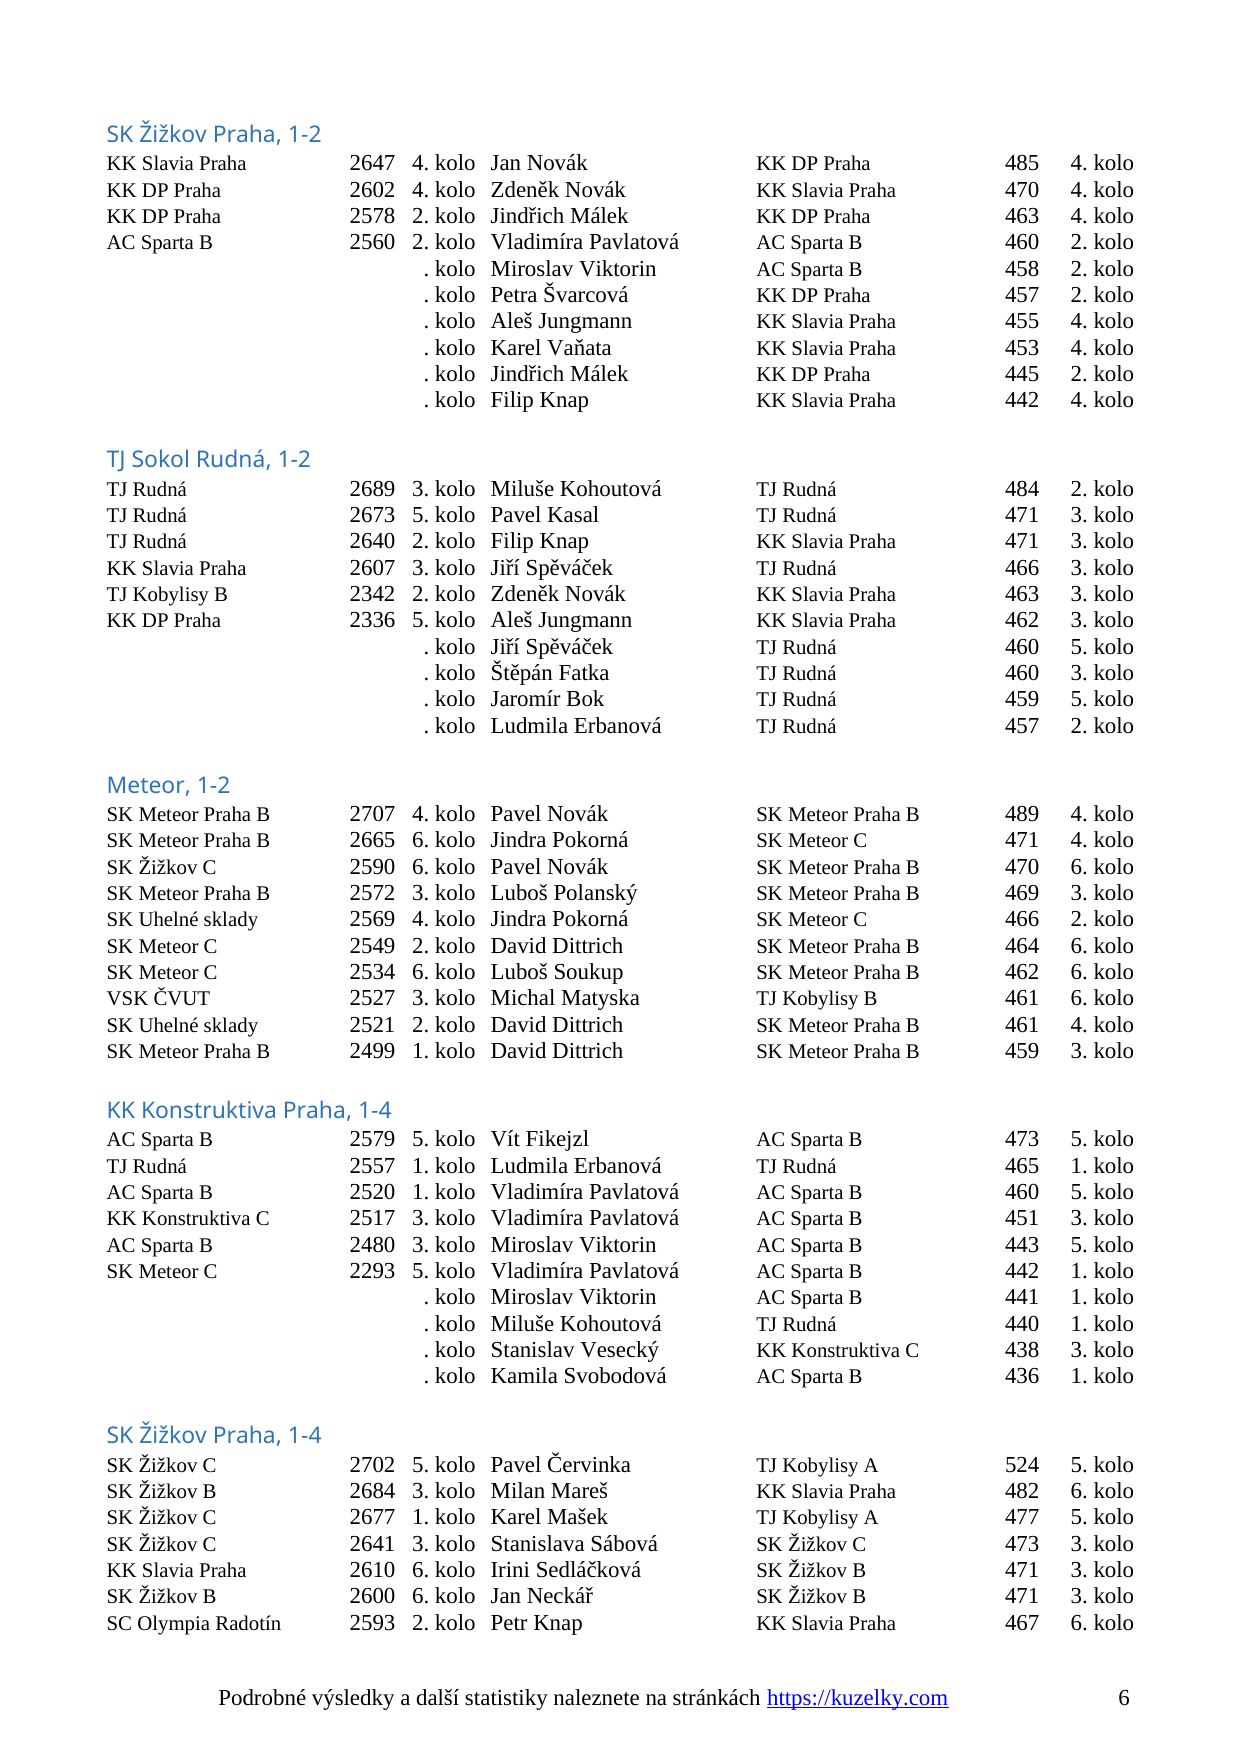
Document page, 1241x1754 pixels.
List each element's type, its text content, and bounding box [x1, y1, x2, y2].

text . kolo Kamila Svobodová AC Sparta B 436 1. kolo [106, 1362, 1134, 1389]
text SK Žižkov C 2702 5. kolo Pavel Červinka TJ Kobylisy A 524 5. kolo [106, 1451, 1134, 1477]
text AC Sparta B 2560 2. kolo Vladimíra Pavlatová AC Sparta B 460 2. kolo [106, 228, 1134, 255]
text KK Slavia Praha 2607 3. kolo Jiří Spěváček TJ Rudná 466 3. kolo [106, 554, 1134, 580]
subtitle SK Žižkov Praha, 1-2 [106, 118, 1134, 149]
text SK Meteor C 2293 5. kolo Vladimíra Pavlatová AC Sparta B 442 1. kolo [106, 1257, 1134, 1283]
text SC Olympia Radotín 2593 2. kolo Petr Knap KK Slavia Praha 467 6. kolo [106, 1609, 1134, 1635]
subtitle TJ Sokol Rudná, 1-2 [106, 443, 1134, 475]
text AC Sparta B 2579 5. kolo Vít Fikejzl AC Sparta B 473 5. kolo [106, 1125, 1134, 1152]
text SK Meteor Praha B 2499 1. kolo David Dittrich SK Meteor Praha B 459 3. kolo [106, 1037, 1134, 1063]
text KK DP Praha 2602 4. kolo Zdeněk Novák KK Slavia Praha 470 4. kolo [106, 176, 1134, 202]
text KK Slavia Praha 2647 4. kolo Jan Novák KK DP Praha 485 4. kolo [106, 149, 1134, 176]
text . kolo Štěpán Fatka TJ Rudná 460 3. kolo [106, 659, 1134, 686]
subtitle KK Konstruktiva Praha, 1-4 [106, 1094, 1134, 1125]
text . kolo Aleš Jungmann KK Slavia Praha 455 4. kolo [106, 307, 1134, 334]
text TJ Rudná 2640 2. kolo Filip Knap KK Slavia Praha 471 3. kolo [106, 527, 1134, 554]
text SK Meteor C 2534 6. kolo Luboš Soukup SK Meteor Praha B 462 6. kolo [106, 958, 1134, 984]
text . kolo Jindřich Málek KK DP Praha 445 2. kolo [106, 360, 1134, 387]
text . kolo Jaromír Bok TJ Rudná 459 5. kolo [106, 686, 1134, 712]
text AC Sparta B 2520 1. kolo Vladimíra Pavlatová AC Sparta B 460 5. kolo [106, 1178, 1134, 1204]
text KK Konstruktiva C 2517 3. kolo Vladimíra Pavlatová AC Sparta B 451 3. kolo [106, 1204, 1134, 1231]
text . kolo Miroslav Viktorin AC Sparta B 441 1. kolo [106, 1283, 1134, 1310]
text SK Žižkov B 2600 6. kolo Jan Neckář SK Žižkov B 471 3. kolo [106, 1582, 1134, 1609]
text SK Žižkov C 2641 3. kolo Stanislava Sábová SK Žižkov C 473 3. kolo [106, 1530, 1134, 1556]
subtitle SK Žižkov Praha, 1-4 [106, 1419, 1134, 1451]
text TJ Rudná 2689 3. kolo Miluše Kohoutová TJ Rudná 484 2. kolo [106, 475, 1134, 501]
text TJ Kobylisy B 2342 2. kolo Zdeněk Novák KK Slavia Praha 463 3. kolo [106, 580, 1134, 606]
subtitle Meteor, 1-2 [106, 769, 1134, 800]
text SK Uhelné sklady 2521 2. kolo David Dittrich SK Meteor Praha B 461 4. kolo [106, 1011, 1134, 1037]
text SK Meteor Praha B 2707 4. kolo Pavel Novák SK Meteor Praha B 489 4. kolo [106, 800, 1134, 826]
text . kolo Petra Švarcová KK DP Praha 457 2. kolo [106, 281, 1134, 307]
text AC Sparta B 2480 3. kolo Miroslav Viktorin AC Sparta B 443 5. kolo [106, 1231, 1134, 1257]
text TJ Rudná 2673 5. kolo Pavel Kasal TJ Rudná 471 3. kolo [106, 501, 1134, 527]
text SK Žižkov C 2677 1. kolo Karel Mašek TJ Kobylisy A 477 5. kolo [106, 1503, 1134, 1530]
text SK Meteor Praha B 2665 6. kolo Jindra Pokorná SK Meteor C 471 4. kolo [106, 826, 1134, 853]
text VSK ČVUT 2527 3. kolo Michal Matyska TJ Kobylisy B 461 6. kolo [106, 984, 1134, 1011]
text SK Meteor C 2549 2. kolo David Dittrich SK Meteor Praha B 464 6. kolo [106, 932, 1134, 958]
text . kolo Miluše Kohoutová TJ Rudná 440 1. kolo [106, 1310, 1134, 1336]
text . kolo Ludmila Erbanová TJ Rudná 457 2. kolo [106, 712, 1134, 738]
text SK Žižkov B 2684 3. kolo Milan Mareš KK Slavia Praha 482 6. kolo [106, 1477, 1134, 1503]
text . kolo Stanislav Vesecký KK Konstruktiva C 438 3. kolo [106, 1336, 1134, 1362]
text KK Slavia Praha 2610 6. kolo Irini Sedláčková SK Žižkov B 471 3. kolo [106, 1556, 1134, 1582]
text SK Žižkov C 2590 6. kolo Pavel Novák SK Meteor Praha B 470 6. kolo [106, 853, 1134, 879]
text KK DP Praha 2336 5. kolo Aleš Jungmann KK Slavia Praha 462 3. kolo [106, 606, 1134, 633]
text . kolo Jiří Spěváček TJ Rudná 460 5. kolo [106, 633, 1134, 659]
text . kolo Filip Knap KK Slavia Praha 442 4. kolo [106, 387, 1134, 413]
text SK Meteor Praha B 2572 3. kolo Luboš Polanský SK Meteor Praha B 469 3. kolo [106, 879, 1134, 905]
text SK Uhelné sklady 2569 4. kolo Jindra Pokorná SK Meteor C 466 2. kolo [106, 905, 1134, 932]
text TJ Rudná 2557 1. kolo Ludmila Erbanová TJ Rudná 465 1. kolo [106, 1152, 1134, 1178]
text . kolo Miroslav Viktorin AC Sparta B 458 2. kolo [106, 255, 1134, 281]
text KK DP Praha 2578 2. kolo Jindřich Málek KK DP Praha 463 4. kolo [106, 202, 1134, 228]
text . kolo Karel Vaňata KK Slavia Praha 453 4. kolo [106, 334, 1134, 360]
